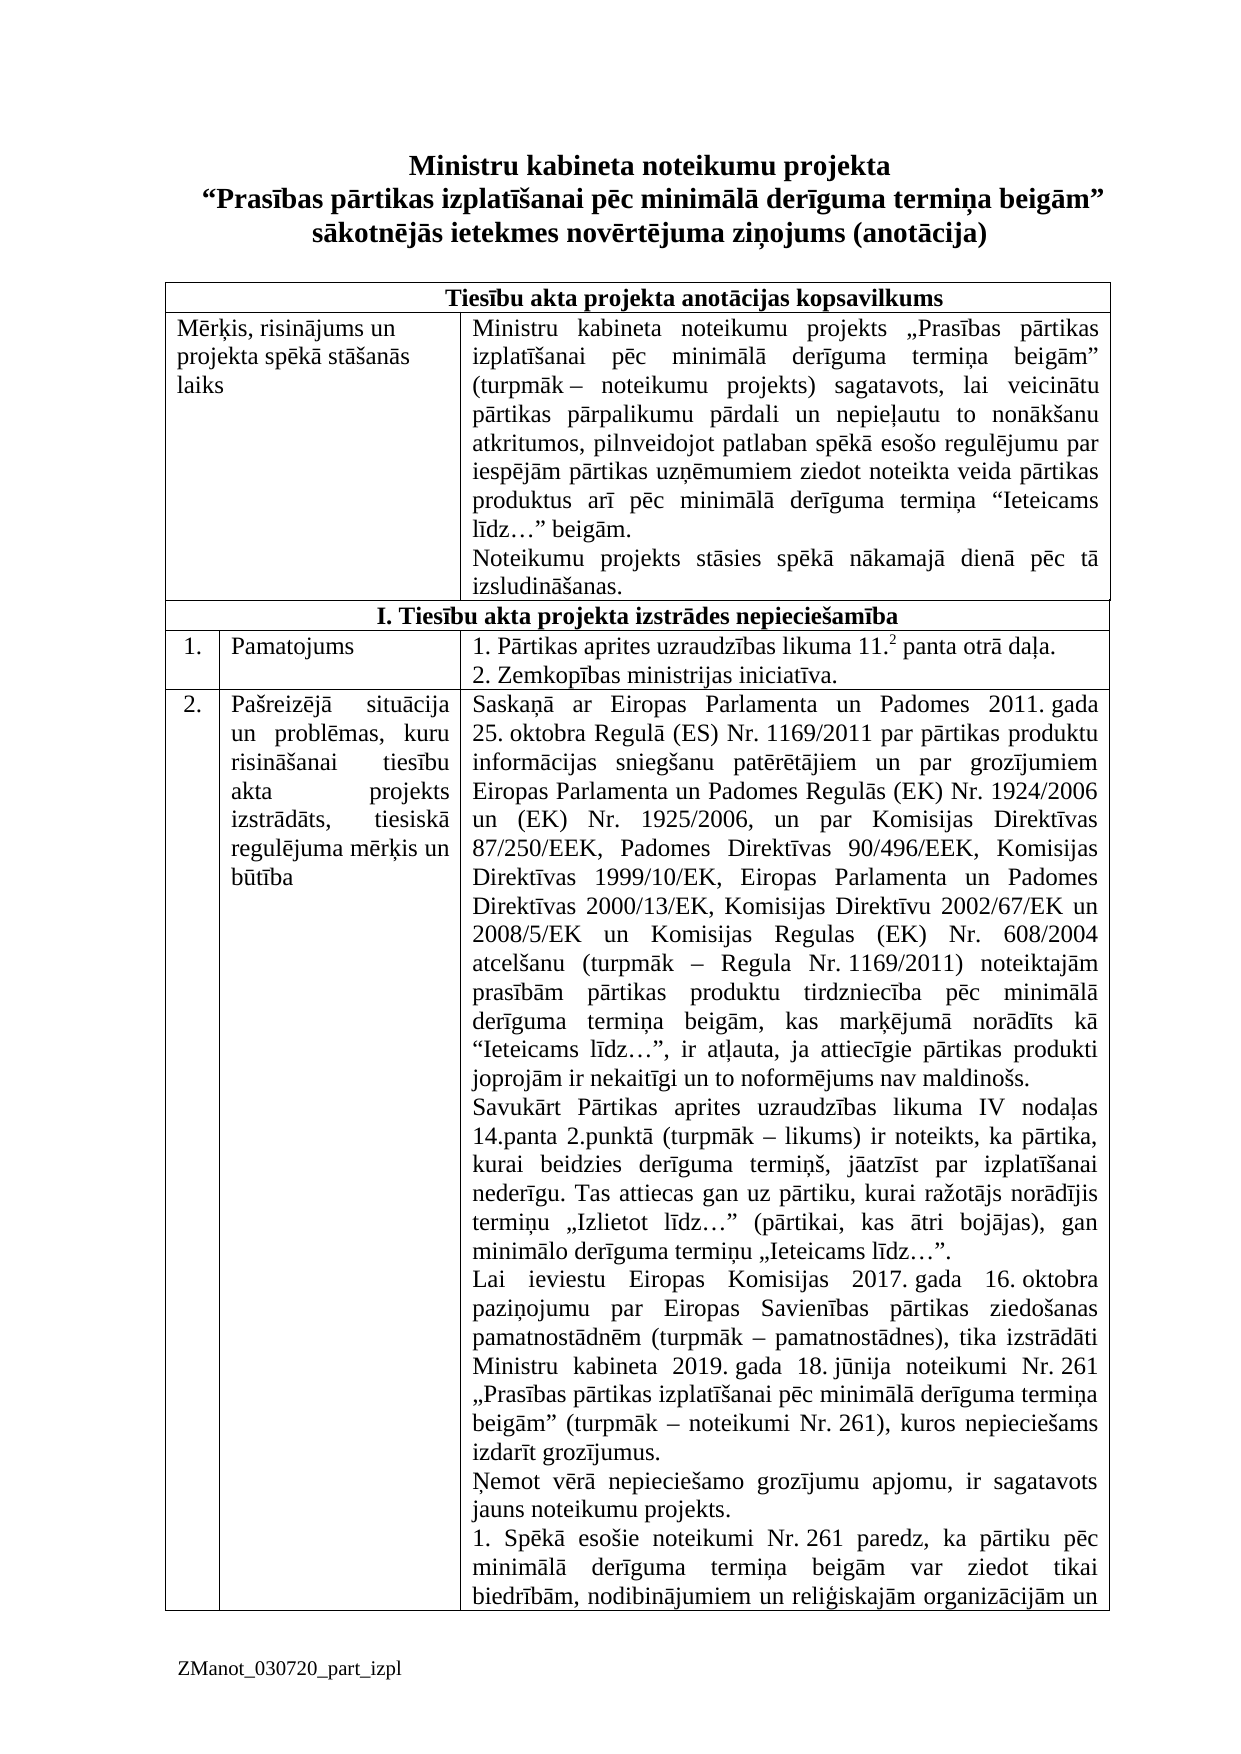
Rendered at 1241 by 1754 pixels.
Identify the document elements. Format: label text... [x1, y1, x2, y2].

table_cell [461, 690, 1109, 1609]
table_cell Pamatojums [220, 631, 460, 688]
table_cell Ministru kabineta noteikumu projekts „Prasības pārtikas izplatīšanai pēc minimālā derīguma termiņa beigām” (turpmāk – noteikumu projekts) sagatavots, lai veicinātu pārtikas pārpalikumu pārdali un nepieļautu to nonākšanu atkritumos, pilnveidojot patlaban spēkā esošo regulējumu par iespējām pārtikas uzņēmumiem ziedot noteikta veida pārtikas produktus arī pēc minimālā derīguma termiņa “Ieteicams līdz…” beigām. Noteikumu projekts stāsies spēkā nākamajā dienā pēc tā izsludināšanas. [461, 313, 1110, 600]
text Ministru kabineta noteikumu projekta [177, 148, 1122, 181]
table_cell I. Tiesību akta projekta izstrādes nepieciešamība [166, 601, 1109, 630]
table_cell 2. [166, 690, 219, 1609]
text “Prasības pārtikas izplatīšanai pēc minimālā derīguma termiņa beigām” sākotnējās ietekmes novērtējuma ziņojums (anotācija) [177, 181, 1122, 248]
table_header Tiesību akta projekta anotācijas kopsavilkums [166, 283, 1110, 312]
table_cell Mērķis, risinājums un projekta spēkā stāšanās laiks [166, 313, 460, 600]
table_cell 1. Pārtikas aprites uzraudzības likuma 11.2 panta otrā daļa. 2. Zemkopības ministrijas iniciatīva. [461, 631, 1109, 688]
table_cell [220, 690, 460, 1609]
table_cell 1. [166, 631, 219, 688]
